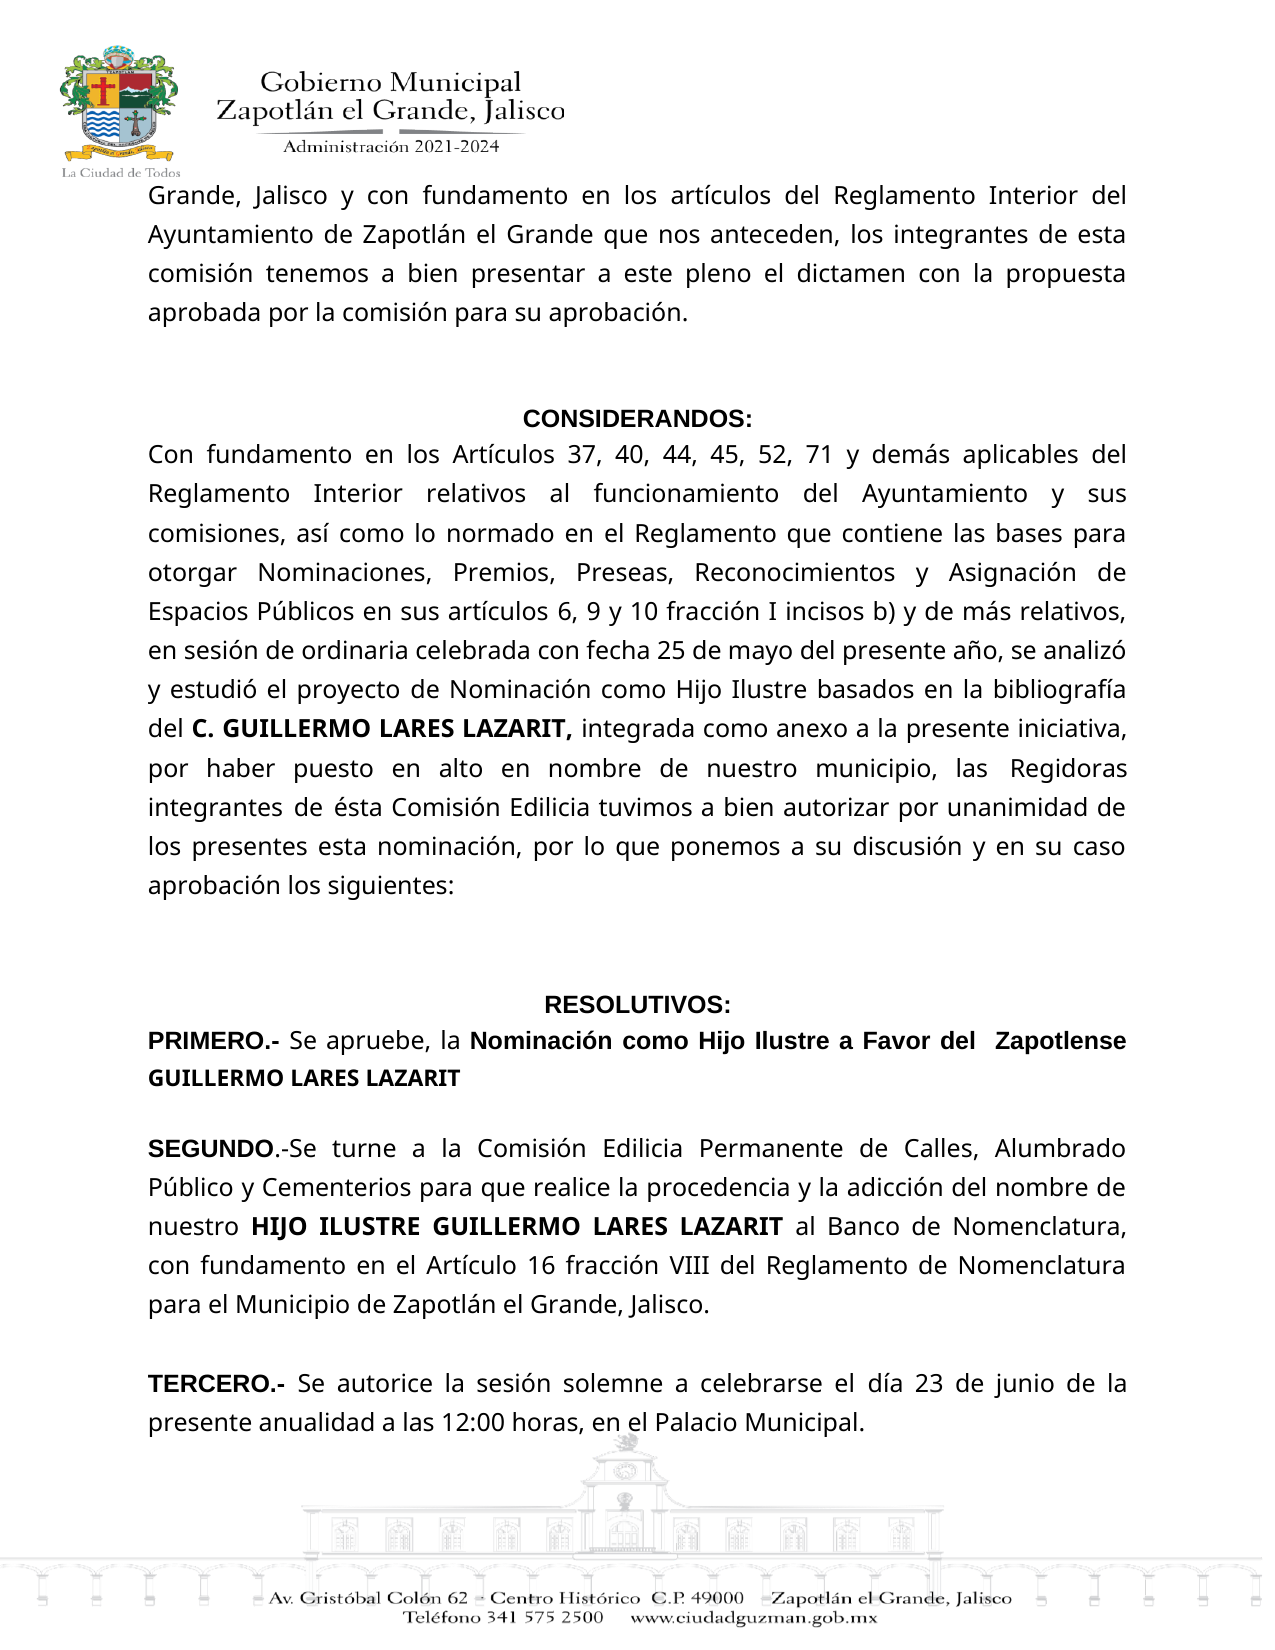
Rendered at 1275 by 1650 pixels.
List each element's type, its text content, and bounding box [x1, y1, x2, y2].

text TERCERO.- Se autorice la sesión solemne a celebrarse el día 23 de junio de la presente anualidad a las 12:00 horas, en el Palacio Municipal. [148, 1365, 1128, 1439]
text Con fundamento en los Artículos 37, 40, 44, 45, 52, 71 y demás aplicables del Reglamento Interior relativos al funcionamiento del Ayuntamiento y sus comisiones, así como lo normado en el Reglamento que contiene las bases para otorgar Nominaciones, Premios, Preseas, Reconocimientos y Asignación de Espacios Públicos en sus artículos 6, 9 y 10 fracción I incisos b) y de más relativos, en sesión de ordinaria celebrada con fecha 25 de mayo del presente año, se analizó y estudió el proyecto de Nominación como Hijo Ilustre basados en la bibliografía del C. GUILLERMO LARES LAZARIT, integrada como anexo a la presente iniciativa, por haber puesto en alto en nombre de nuestro municipio, las Regidoras integrantes de ésta Comisión Edilicia tuvimos a bien autorizar por unanimidad de los presentes esta nominación, por lo que ponemos a su discusión y en su caso aprobación los siguientes: [148, 437, 1128, 902]
picture [0, 1432, 1263, 1628]
subtitle RESOLUTIVOS: [157, 990, 1118, 1018]
picture [59, 45, 564, 177]
subtitle CONSIDERANDOS: [157, 404, 1118, 432]
text SEGUNDO.-Se turne a la Comisión Edilicia Permanente de Calles, Alumbrado Público y Cementerios para que realice la procedencia y la adicción del nombre de nuestro HIJO ILUSTRE GUILLERMO LARES LAZARIT al Banco de Nomenclatura, con fundamento en el Artículo 16 fracción VIII del Reglamento de Nomenclatura para el Municipio de Zapotlán el Grande, Jalisco. [148, 1130, 1128, 1321]
text PRIMERO.- Se apruebe, la Nominación como Hijo Ilustre a Favor del Zapotlense GUILLERMO LARES LAZARIT [148, 1023, 1127, 1093]
